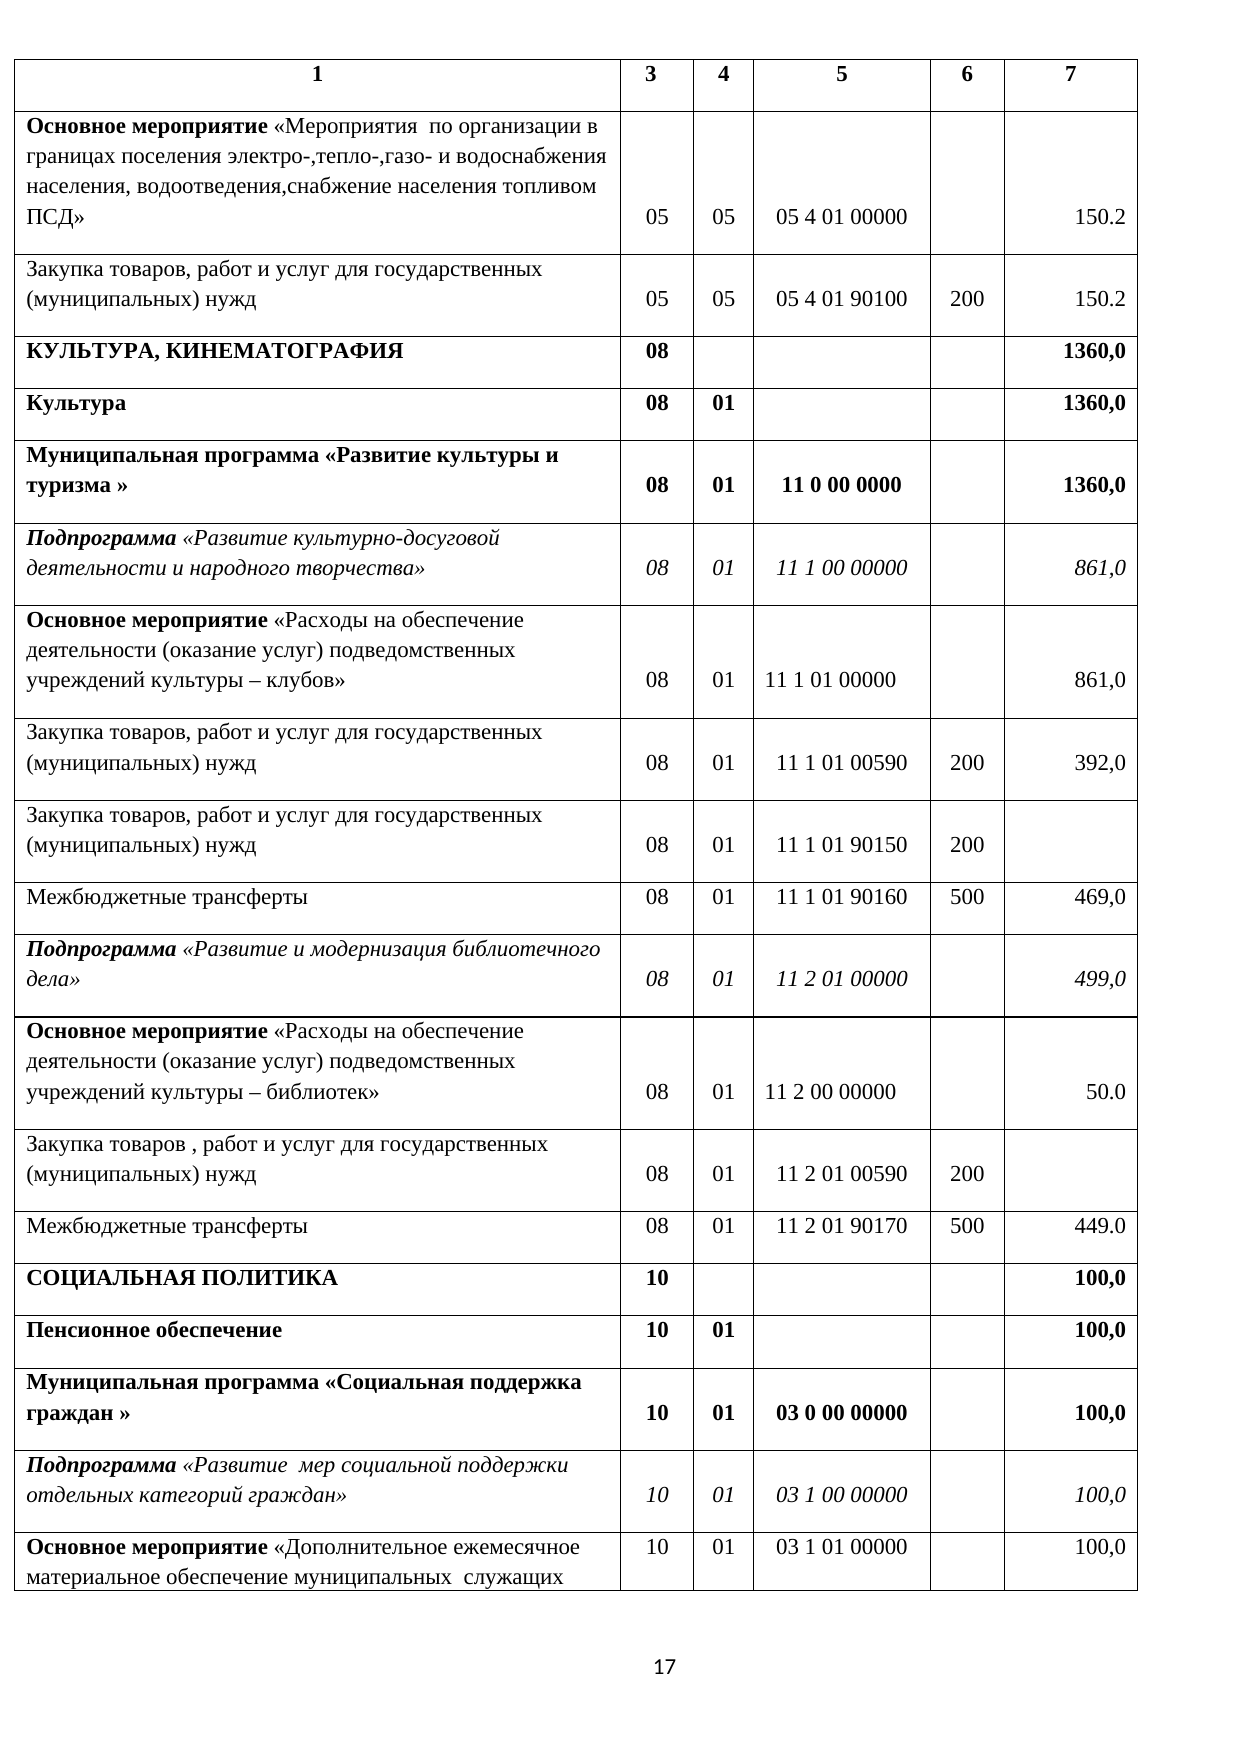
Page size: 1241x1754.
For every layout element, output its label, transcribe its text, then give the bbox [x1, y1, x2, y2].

table_cell [754, 1316, 930, 1367]
table_cell Подпрограмма «Развитие культурно-досуговой деятельности и народного творчества» [15, 524, 620, 605]
table_cell 11 1 01 90150 [754, 801, 930, 882]
table_cell Закупка товаров, работ и услуг для государственных (муниципальных) нужд [15, 255, 620, 336]
table_header 5 [754, 60, 930, 111]
table_cell Межбюджетные трансферты [15, 883, 620, 934]
table_cell Основное мероприятие «Расходы на обеспечение деятельности (оказание услуг) подведомственных учреждений культуры – клубов» [15, 606, 620, 717]
table_cell [754, 1264, 930, 1315]
table_cell 08 [621, 719, 693, 800]
table_cell [931, 935, 1004, 1016]
table_cell 01 [694, 524, 753, 605]
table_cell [15, 1533, 620, 1589]
table_cell 100,0 [1005, 1369, 1137, 1450]
table_cell 200 [931, 255, 1004, 336]
table_cell 11 2 00 00000 [754, 1018, 930, 1129]
table_header 4 [694, 60, 753, 111]
table_header 7 [1005, 60, 1137, 111]
table_cell [931, 1533, 1004, 1589]
table_cell Муниципальная программа «Социальная поддержка граждан » [15, 1369, 620, 1450]
table_cell 01 [694, 1212, 753, 1263]
table_header 3 [621, 60, 693, 111]
table_cell 01 [694, 1018, 753, 1129]
table_cell 11 2 01 00590 [754, 1130, 930, 1211]
table_cell 03 1 00 00000 [754, 1451, 930, 1532]
table_cell 100,0 [1005, 1264, 1137, 1315]
table_cell [931, 1369, 1004, 1450]
table_cell 01 [694, 389, 753, 440]
table_cell 500 [931, 1212, 1004, 1263]
table_cell Культура [15, 389, 620, 440]
table_cell 11 0 00 0000 [754, 441, 930, 523]
table_cell 05 4 01 00000 [754, 112, 930, 254]
table_cell [1005, 1130, 1137, 1211]
table_cell 11 1 00 00000 [754, 524, 930, 605]
table_header 1 [15, 60, 620, 111]
table_cell [754, 389, 930, 440]
table_cell [931, 1264, 1004, 1315]
table_cell 08 [621, 524, 693, 605]
table_cell [694, 337, 753, 388]
table_cell Закупка товаров, работ и услуг для государственных (муниципальных) нужд [15, 719, 620, 800]
table_cell 01 [694, 1533, 753, 1589]
table_cell [931, 1451, 1004, 1532]
table_cell [931, 389, 1004, 440]
table_cell Подпрограмма «Развитие и модернизация библиотечного дела» [15, 935, 620, 1016]
table_cell 01 [694, 1130, 753, 1211]
table_cell 03 0 00 00000 [754, 1369, 930, 1450]
table_cell 200 [931, 1130, 1004, 1211]
table_cell 11 2 01 90170 [754, 1212, 930, 1263]
table_cell Основное мероприятие «Расходы на обеспечение деятельности (оказание услуг) подведомственных учреждений культуры – библиотек» [15, 1018, 620, 1129]
table_cell 05 [694, 255, 753, 336]
table_cell [931, 606, 1004, 717]
table_cell 08 [621, 389, 693, 440]
table_cell [931, 1316, 1004, 1367]
table_cell [694, 1264, 753, 1315]
table_cell 05 [694, 112, 753, 254]
table_cell 449.0 [1005, 1212, 1137, 1263]
table_cell 150.2 [1005, 255, 1137, 336]
table_cell [1005, 801, 1137, 882]
table_cell 11 1 01 00590 [754, 719, 930, 800]
table_cell 08 [621, 883, 693, 934]
table_cell 469,0 [1005, 883, 1137, 934]
table_cell 861,0 [1005, 606, 1137, 717]
table_cell 01 [694, 1451, 753, 1532]
table_cell 499,0 [1005, 935, 1137, 1016]
table_cell 03 1 01 00000 [754, 1533, 930, 1589]
table_cell 08 [621, 441, 693, 523]
table_cell 392,0 [1005, 719, 1137, 800]
table_cell 10 [621, 1316, 693, 1367]
table_cell 10 [621, 1451, 693, 1532]
table_cell 10 [621, 1533, 693, 1589]
table_cell Муниципальная программа «Развитие культуры и туризма » [15, 441, 620, 523]
table_cell [754, 337, 930, 388]
table_cell 05 [621, 255, 693, 336]
table_cell 1360,0 [1005, 337, 1137, 388]
table_cell 01 [694, 1316, 753, 1367]
table_cell [931, 1018, 1004, 1129]
table_cell Пенсионное обеспечение [15, 1316, 620, 1367]
table_cell Закупка товаров , работ и услуг для государственных (муниципальных) нужд [15, 1130, 620, 1211]
table_cell 861,0 [1005, 524, 1137, 605]
table_cell 500 [931, 883, 1004, 934]
table_cell 01 [694, 1369, 753, 1450]
table_cell 200 [931, 719, 1004, 800]
table_cell 08 [621, 1130, 693, 1211]
table_cell 01 [694, 935, 753, 1016]
table_cell [931, 441, 1004, 523]
table_cell 08 [621, 1212, 693, 1263]
table_cell 08 [621, 801, 693, 882]
table_cell 01 [694, 719, 753, 800]
table_cell [931, 112, 1004, 254]
table_cell Основное мероприятие «Мероприятия по организации в границах поселения электро-,тепло-,газо- и водоснабжения населения, водоотведения,снабжение населения топливом ПСД» [15, 112, 620, 254]
table_cell [931, 524, 1004, 605]
table_cell Подпрограмма «Развитие мер социальной поддержки отдельных категорий граждан» [15, 1451, 620, 1532]
table_cell [931, 337, 1004, 388]
table_cell 08 [621, 1018, 693, 1129]
table_cell КУЛЬТУРА, КИНЕМАТОГРАФИЯ [15, 337, 620, 388]
table_cell 05 4 01 90100 [754, 255, 930, 336]
table_cell 10 [621, 1369, 693, 1450]
table_cell 1360,0 [1005, 441, 1137, 523]
table_cell 11 2 01 00000 [754, 935, 930, 1016]
table_cell 01 [694, 606, 753, 717]
table_cell СОЦИАЛЬНАЯ ПОЛИТИКА [15, 1264, 620, 1315]
table_cell 08 [621, 606, 693, 717]
table_cell 01 [694, 801, 753, 882]
table_cell 50.0 [1005, 1018, 1137, 1129]
table_cell 100,0 [1005, 1316, 1137, 1367]
table_cell 100,0 [1005, 1451, 1137, 1532]
table_cell 10 [621, 1264, 693, 1315]
table_cell 05 [621, 112, 693, 254]
table_cell 150.2 [1005, 112, 1137, 254]
table_cell 01 [694, 883, 753, 934]
table_cell Межбюджетные трансферты [15, 1212, 620, 1263]
table_cell 11 1 01 00000 [754, 606, 930, 717]
table_cell 08 [621, 935, 693, 1016]
table_cell 100,0 [1005, 1533, 1137, 1589]
table_header 6 [931, 60, 1004, 111]
table_cell 11 1 01 90160 [754, 883, 930, 934]
table_cell 200 [931, 801, 1004, 882]
table_cell 08 [621, 337, 693, 388]
table_cell Закупка товаров, работ и услуг для государственных (муниципальных) нужд [15, 801, 620, 882]
table_cell 01 [694, 441, 753, 523]
table_cell 1360,0 [1005, 389, 1137, 440]
